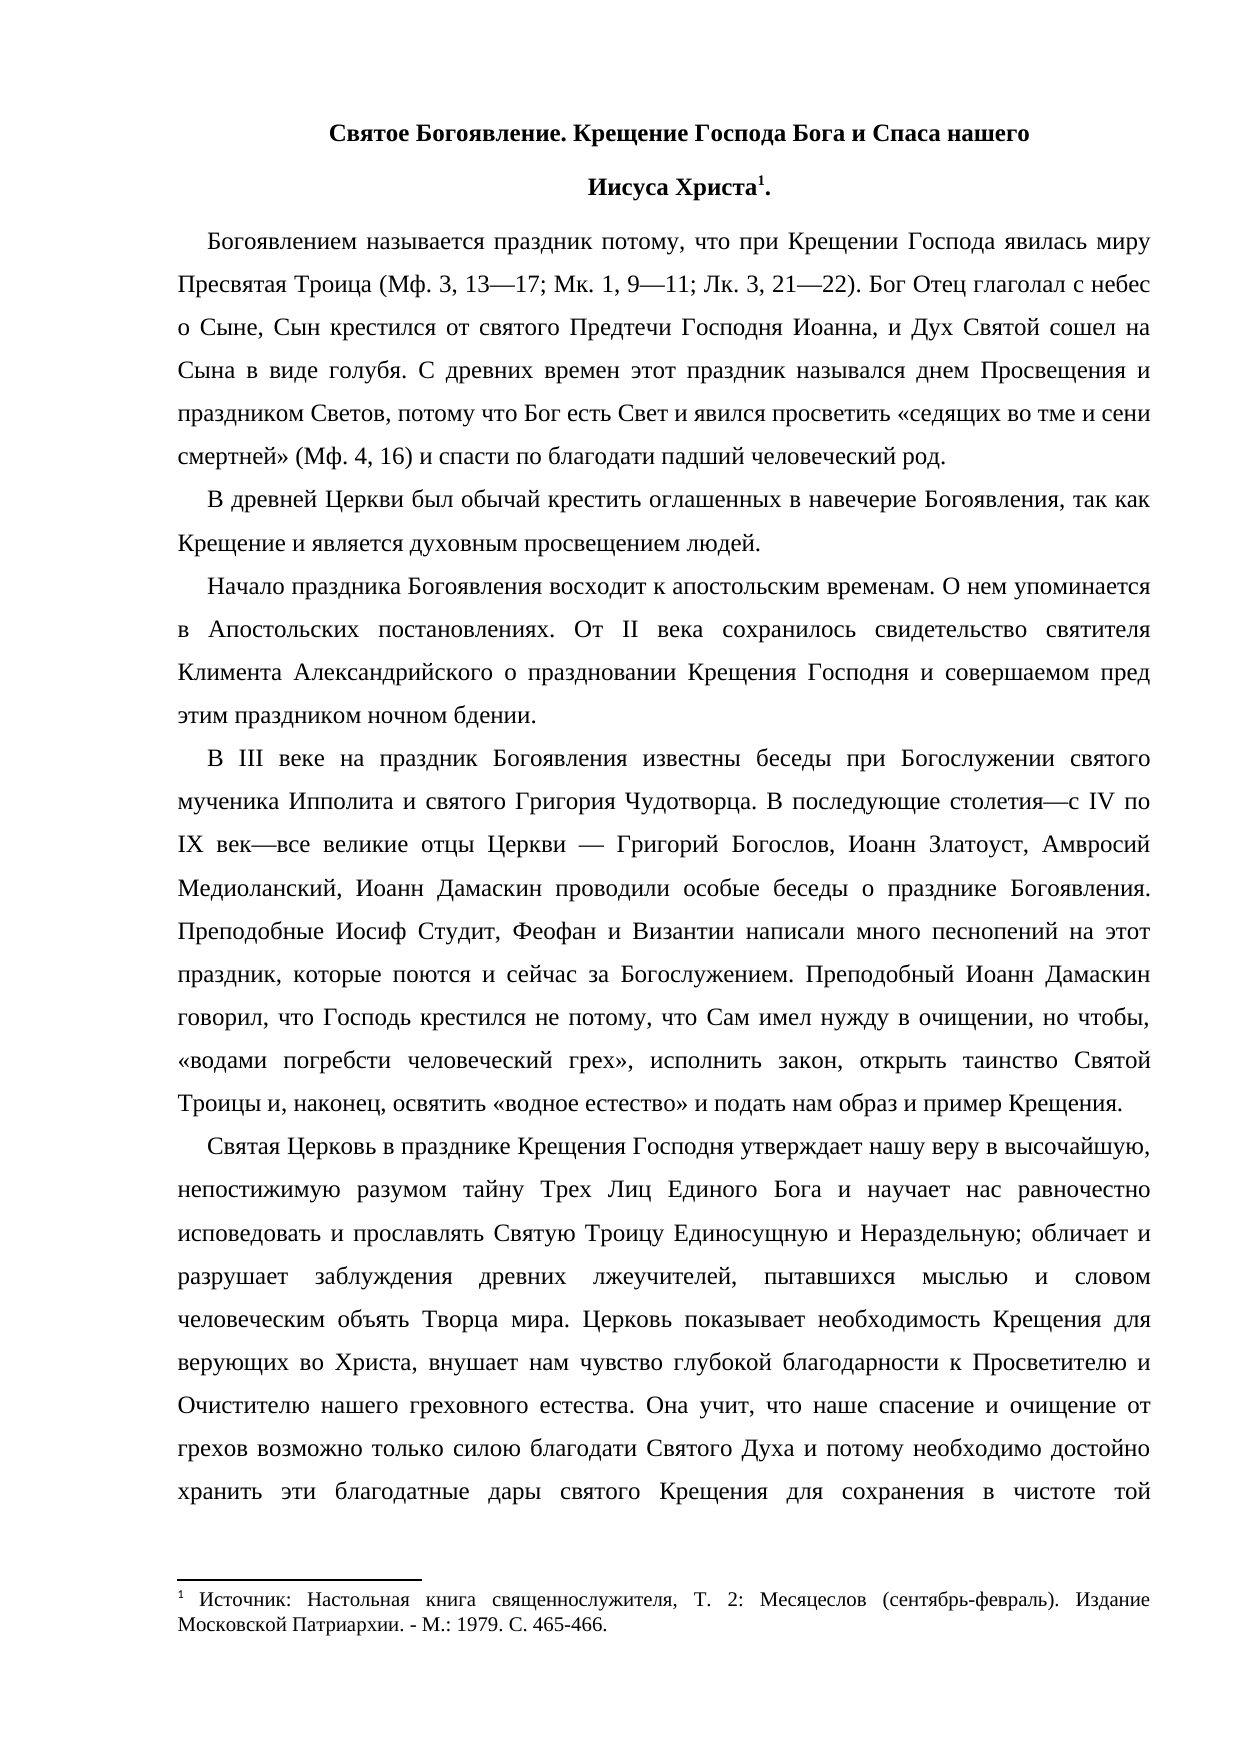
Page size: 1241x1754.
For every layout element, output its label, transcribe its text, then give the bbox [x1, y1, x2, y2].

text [177, 1131, 1152, 1505]
text В древней Церкви был обычай крестить оглашенных в навечерие Богоявления, так как Крещение и является духовным просвещением людей. [177, 484, 1152, 556]
text В III веке на праздник Богоявления известны беседы при Богослужении святого мученика Ипполита и святого Григория Чудотворца. В последующие столетия—с IV по IX век—все великие отцы Церкви — Григорий Богослов, Иоанн Златоуст, Амвросий Медиоланский, Иоанн Дамаскин проводили особые беседы о празднике Богоявления. Преподобные Иосиф Студит, Феофан и Византии написали много песнопений на этот праздник, которые поются и сейчас за Богослужением. Преподобный Иоанн Дамаскин говорил, что Господь крестился не потому, что Сам имел нужду в очищении, но чтобы, «водами погребсти человеческий грех», исполнить закон, открыть таинство Святой Троицы и, наконец, освятить «водное естество» и подать нам образ и пример Крещения. [177, 743, 1152, 1117]
text Святое Богоявление. Крещение Господа Бога и Спаса нашего [177, 118, 1152, 147]
text Богоявлением называется праздник потому, что при Крещении Господа явилась миру Пресвятая Троица (Мф. 3, 13—17; Мк. 1, 9—11; Лк. 3, 21—22). Бог Отец глаголал с небес о Сыне, Сын крестился от святого Предтечи Господня Иоанна, и Дух Святой сошел на Сына в виде голубя. С древних времен этот праздник назывался днем Просвещения и праздником Светов, потому что Бог есть Свет и явился просветить «седящих во тме и сени смертней» (Мф. 4, 16) и спасти по благодати падший человеческий род. [177, 226, 1152, 470]
text Иисуса Христа. [177, 172, 1152, 201]
text Начало праздника Богоявления восходит к апостольским временам. О нем упоминается в Апостольских постановлениях. От II века сохранилось свидетельство святителя Климента Александрийского о праздновании Крещения Господня и совершаемом пред этим праздником ночном бдении. [177, 571, 1152, 729]
